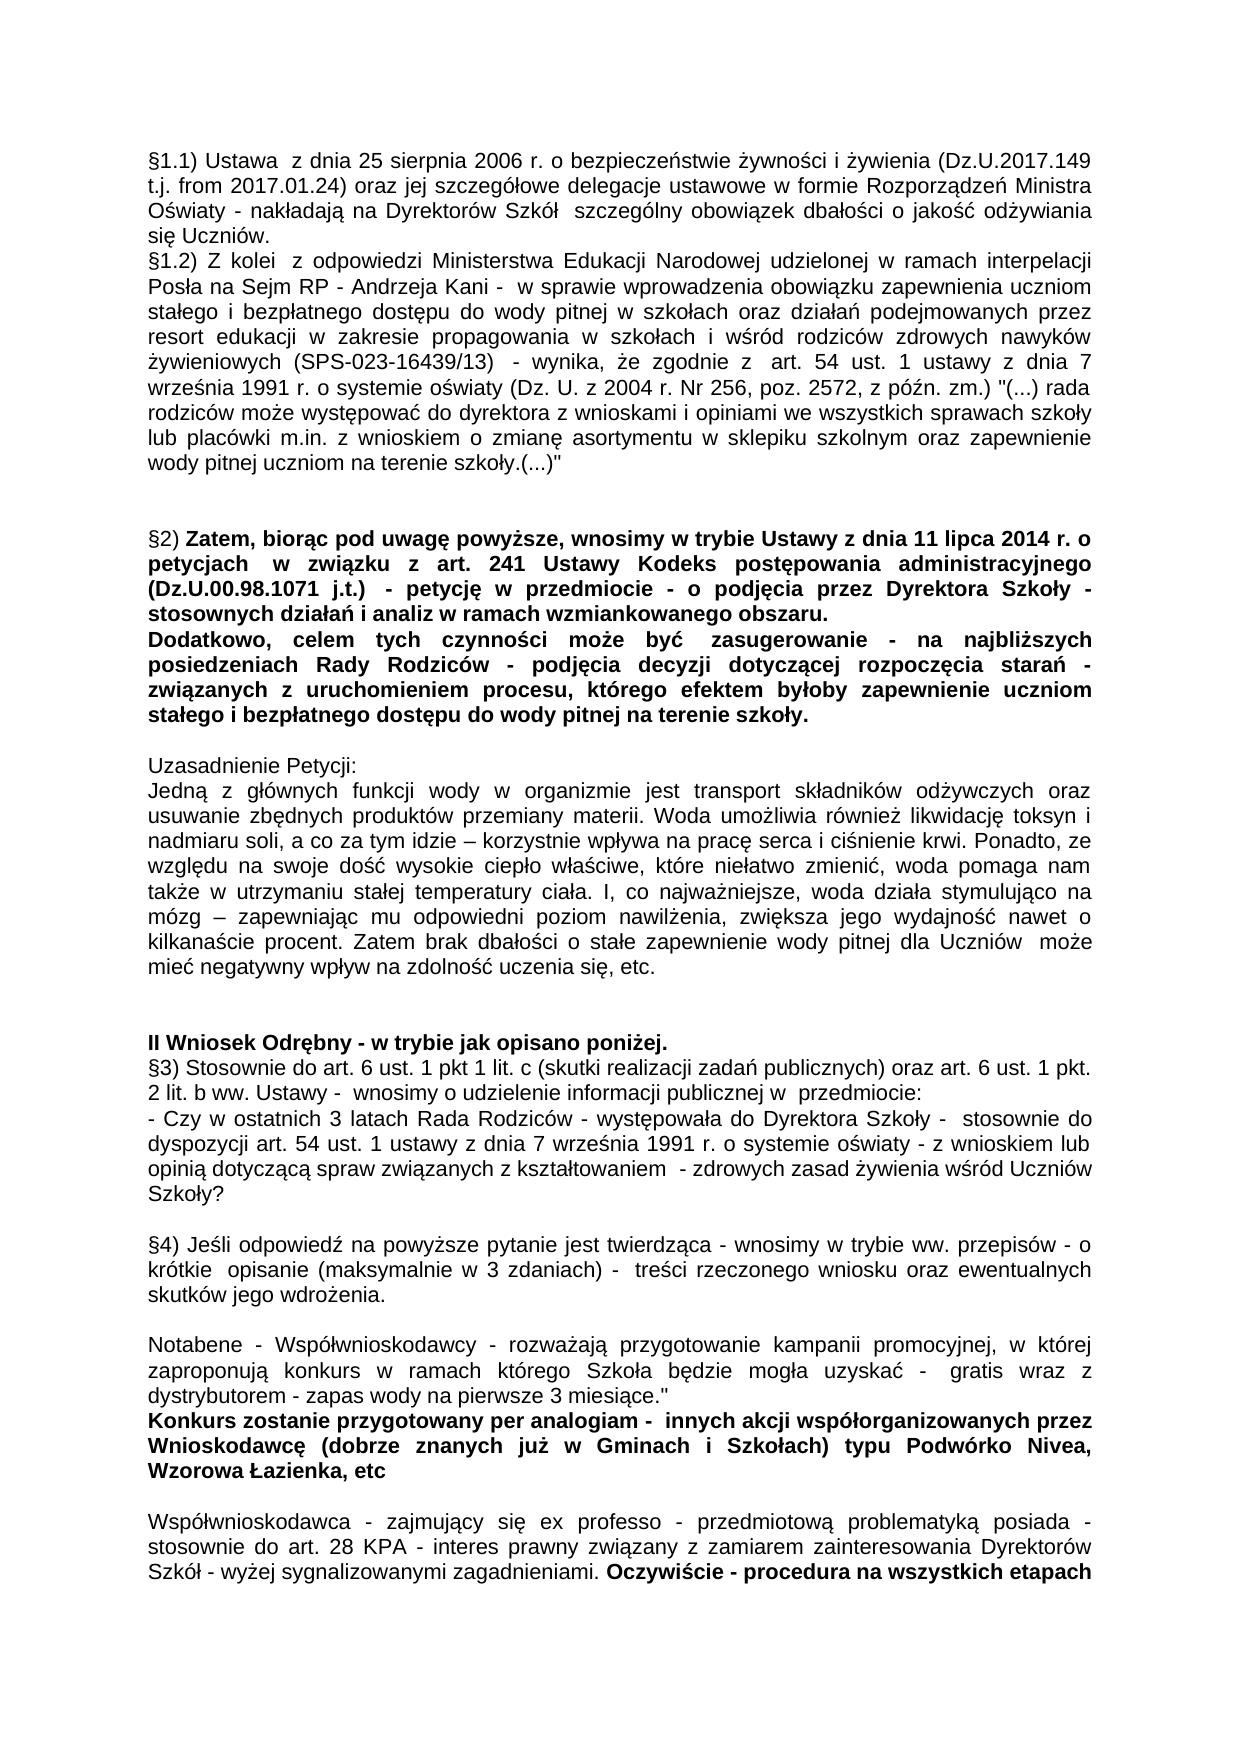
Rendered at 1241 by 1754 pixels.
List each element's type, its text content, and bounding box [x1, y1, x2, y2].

text §4) Jeśli odpowiedź na powyższe pytanie jest twierdząca - wnosimy w trybie ww. przepisów - o krótkie opisanie (maksymalnie w 3 zdaniach) - treści rzeczonego wniosku oraz ewentualnych skutków jego wdrożenia. [148, 1232, 1093, 1307]
text §1.2) Z kolei z odpowiedzi Ministerstwa Edukacji Narodowej udzielonej w ramach interpelacji Posła na Sejm RP - Andrzeja Kani - w sprawie wprowadzenia obowiązku zapewnienia uczniom stałego i bezpłatnego dostępu do wody pitnej w szkołach oraz działań podejmowanych przez resort edukacji w zakresie propagowania w szkołach i wśród rodziców zdrowych nawyków żywieniowych (SPS-023-16439/13) - wynika, że zgodnie z art. 54 ust. 1 ustawy z dnia 7 września 1991 r. o systemie oświaty (Dz. U. z 2004 r. Nr 256, poz. 2572, z późn. zm.) "(...) rada rodziców może występować do dyrektora z wnioskami i opiniami we wszystkich sprawach szkoły lub placówki m.in. z wnioskiem o zmianę asortymentu w sklepiku szkolnym oraz zapewnienie wody pitnej uczniom na terenie szkoły.(...)" [148, 248, 1093, 475]
text - Czy w ostatnich 3 latach Rada Rodziców - występowała do Dyrektora Szkoły - stosownie do dyspozycji art. 54 ust. 1 ustawy z dnia 7 września 1991 r. o systemie oświaty - z wnioskiem lub opinią dotyczącą spraw związanych z kształtowaniem - zdrowych zasad żywienia wśród Uczniów Szkoły? [148, 1106, 1093, 1206]
text Uzasadnienie Petycji: [148, 753, 1093, 778]
text §3) Stosownie do art. 6 ust. 1 pkt 1 lit. c (skutki realizacji zadań publicznych) oraz art. 6 ust. 1 pkt. 2 lit. b ww. Ustawy - wnosimy o udzielenie informacji publicznej w przedmiocie: [148, 1055, 1093, 1106]
text Dodatkowo, celem tych czynności może być zasugerowanie - na najbliższych posiedzeniach Rady Rodziców - podjęcia decyzji dotyczącej rozpoczęcia starań - związanych z uruchomieniem procesu, którego efektem byłoby zapewnienie uczniom stałego i bezpłatnego dostępu do wody pitnej na terenie szkoły. [148, 627, 1093, 727]
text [148, 1509, 1093, 1584]
text §2) Zatem, biorąc pod uwagę powyższe, wnosimy w trybie Ustawy z dnia 11 lipca 2014 r. o petycjach w związku z art. 241 Ustawy Kodeks postępowania administracyjnego (Dz.U.00.98.1071 j.t.) - petycję w przedmiocie - o podjęcia przez Dyrektora Szkoły - stosownych działań i analiz w ramach wzmiankowanego obszaru. [148, 526, 1093, 627]
text §1.1) Ustawa z dnia 25 sierpnia 2006 r. o bezpieczeństwie żywności i żywienia (Dz.U.2017.149 t.j. from 2017.01.24) oraz jej szczegółowe delegacje ustawowe w formie Rozporządzeń Ministra Oświaty - nakładają na Dyrektorów Szkół szczególny obowiązek dbałości o jakość odżywiania się Uczniów. [148, 148, 1093, 248]
text Jedną z głównych funkcji wody w organizmie jest transport składników odżywczych oraz usuwanie zbędnych produktów przemiany materii. Woda umożliwia również likwidację toksyn i nadmiaru soli, a co za tym idzie – korzystnie wpływa na pracę serca i ciśnienie krwi. Ponadto, ze względu na swoje dość wysokie ciepło właściwe, które niełatwo zmienić, woda pomaga nam także w utrzymaniu stałej temperatury ciała. I, co najważniejsze, woda działa stymulująco na mózg – zapewniając mu odpowiedni poziom nawilżenia, zwiększa jego wydajność nawet o kilkanaście procent. Zatem brak dbałości o stałe zapewnienie wody pitnej dla Uczniów może mieć negatywny wpływ na zdolność uczenia się, etc. [148, 778, 1093, 979]
text II Wniosek Odrębny - w trybie jak opisano poniżej. [148, 1030, 1093, 1055]
text Notabene - Współwnioskodawcy - rozważają przygotowanie kampanii promocyjnej, w której zaproponują konkurs w ramach którego Szkoła będzie mogła uzyskać - gratis wraz z dystrybutorem - zapas wody na pierwsze 3 miesiące." [148, 1332, 1093, 1408]
text Konkurs zostanie przygotowany per analogiam - innych akcji współorganizowanych przez Wnioskodawcę (dobrze znanych już w Gminach i Szkołach) typu Podwórko Nivea, Wzorowa Łazienka, etc [148, 1408, 1093, 1484]
